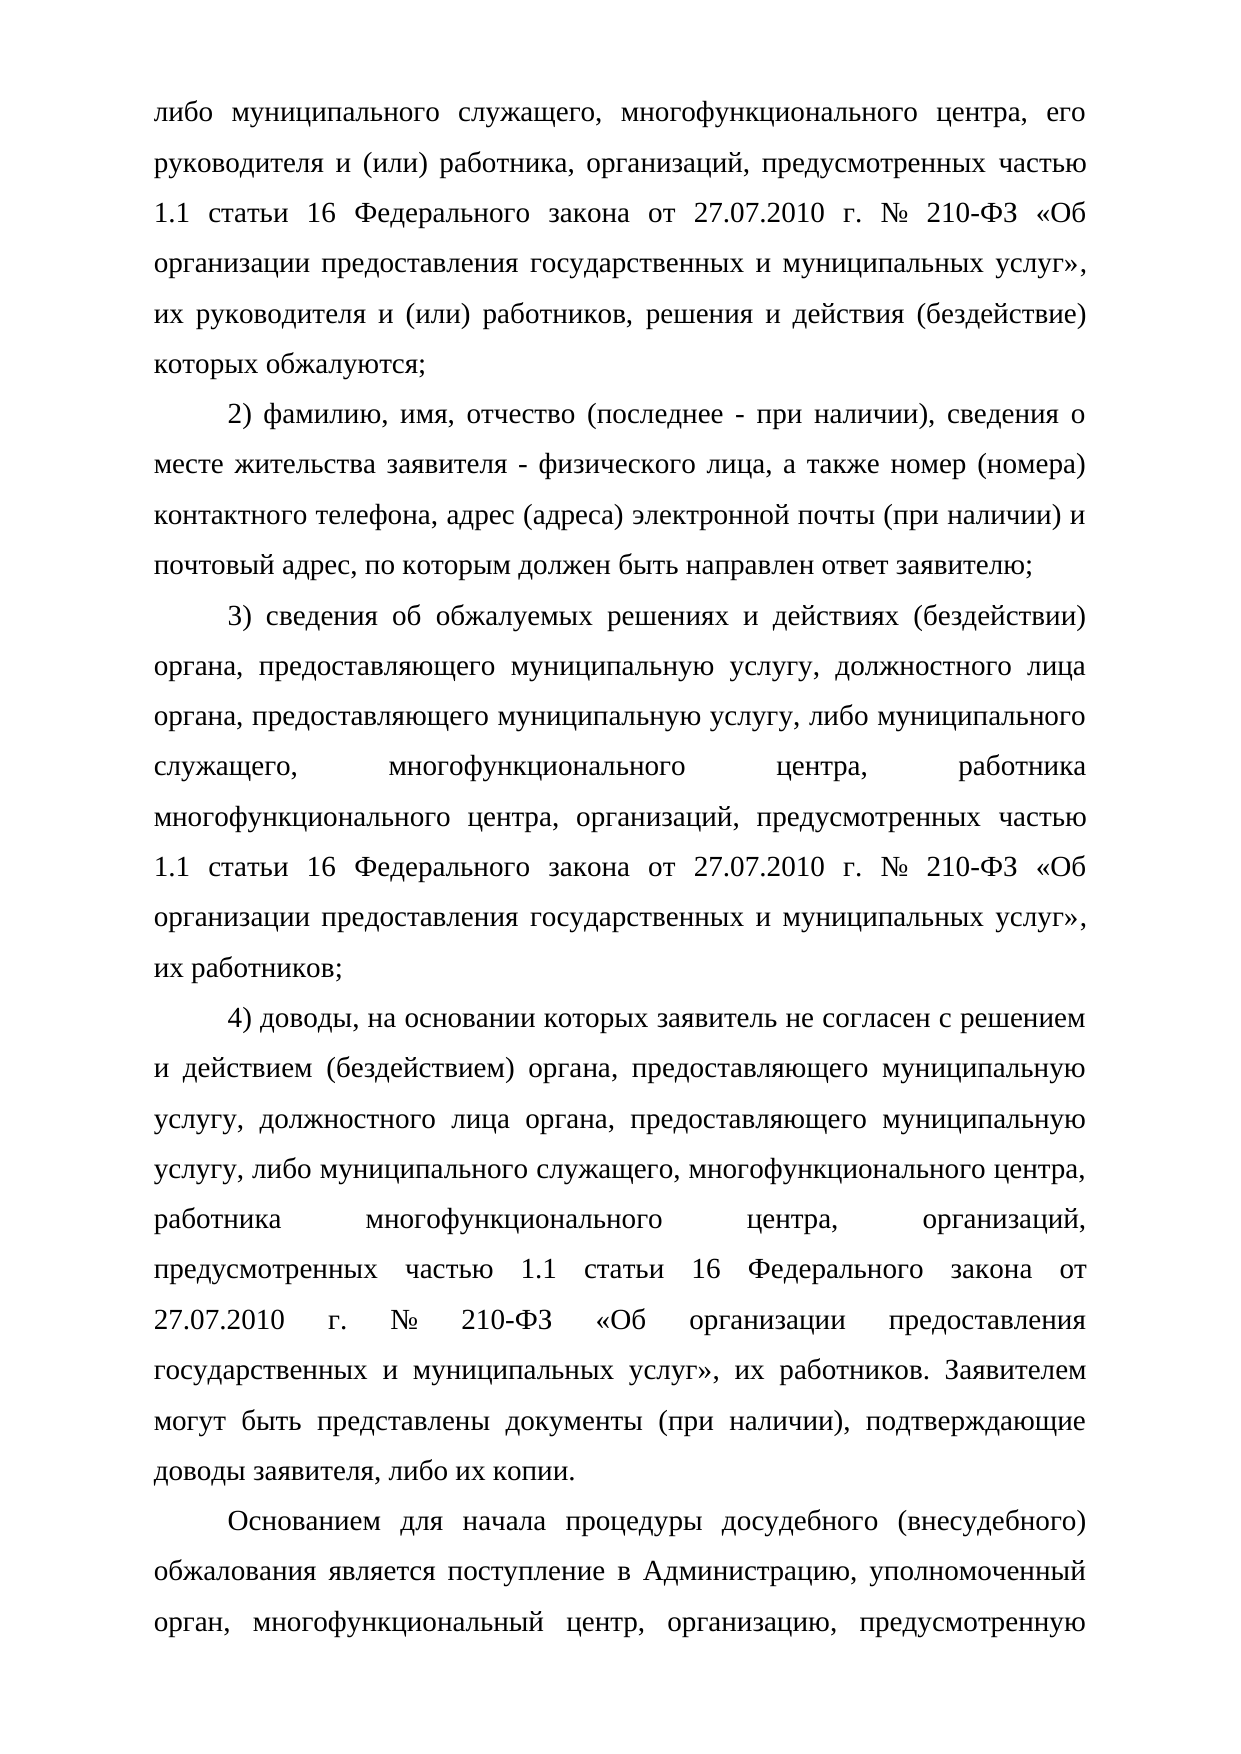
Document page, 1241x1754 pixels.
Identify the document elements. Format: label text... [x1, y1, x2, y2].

text 4) доводы, на основании которых заявитель не согласен с решением и действием (бездействием) органа, предоставляющего муниципальную услугу, должностного лица органа, предоставляющего муниципальную услугу, либо муниципального служащего, многофункционального центра, работника многофункционального центра, организаций, предусмотренных частью 1.1 статьи 16 Федерального закона от 27.07.2010 г. № 210-ФЗ «Об организации предоставления государственных и муниципальных услуг», их работников. Заявителем могут быть представлены документы (при наличии), подтверждающие доводы заявителя, либо их копии. [153, 1000, 1087, 1486]
text 3) сведения об обжалуемых решениях и действиях (бездействии) органа, предоставляющего муниципальную услугу, должностного лица органа, предоставляющего муниципальную услугу, либо муниципального служащего, многофункционального центра, работника многофункционального центра, организаций, предусмотренных частью 1.1 статьи 16 Федерального закона от 27.07.2010 г. № 210-ФЗ «Об организации предоставления государственных и муниципальных услуг», их работников; [153, 598, 1087, 983]
text 2) фамилию, имя, отчество (последнее - при наличии), сведения о месте жительства заявителя - физического лица, а также номер (номера) контактного телефона, адрес (адреса) электронной почты (при наличии) и почтовый адрес, по которым должен быть направлен ответ заявителю; [153, 396, 1087, 581]
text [153, 94, 1087, 379]
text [153, 1503, 1087, 1637]
